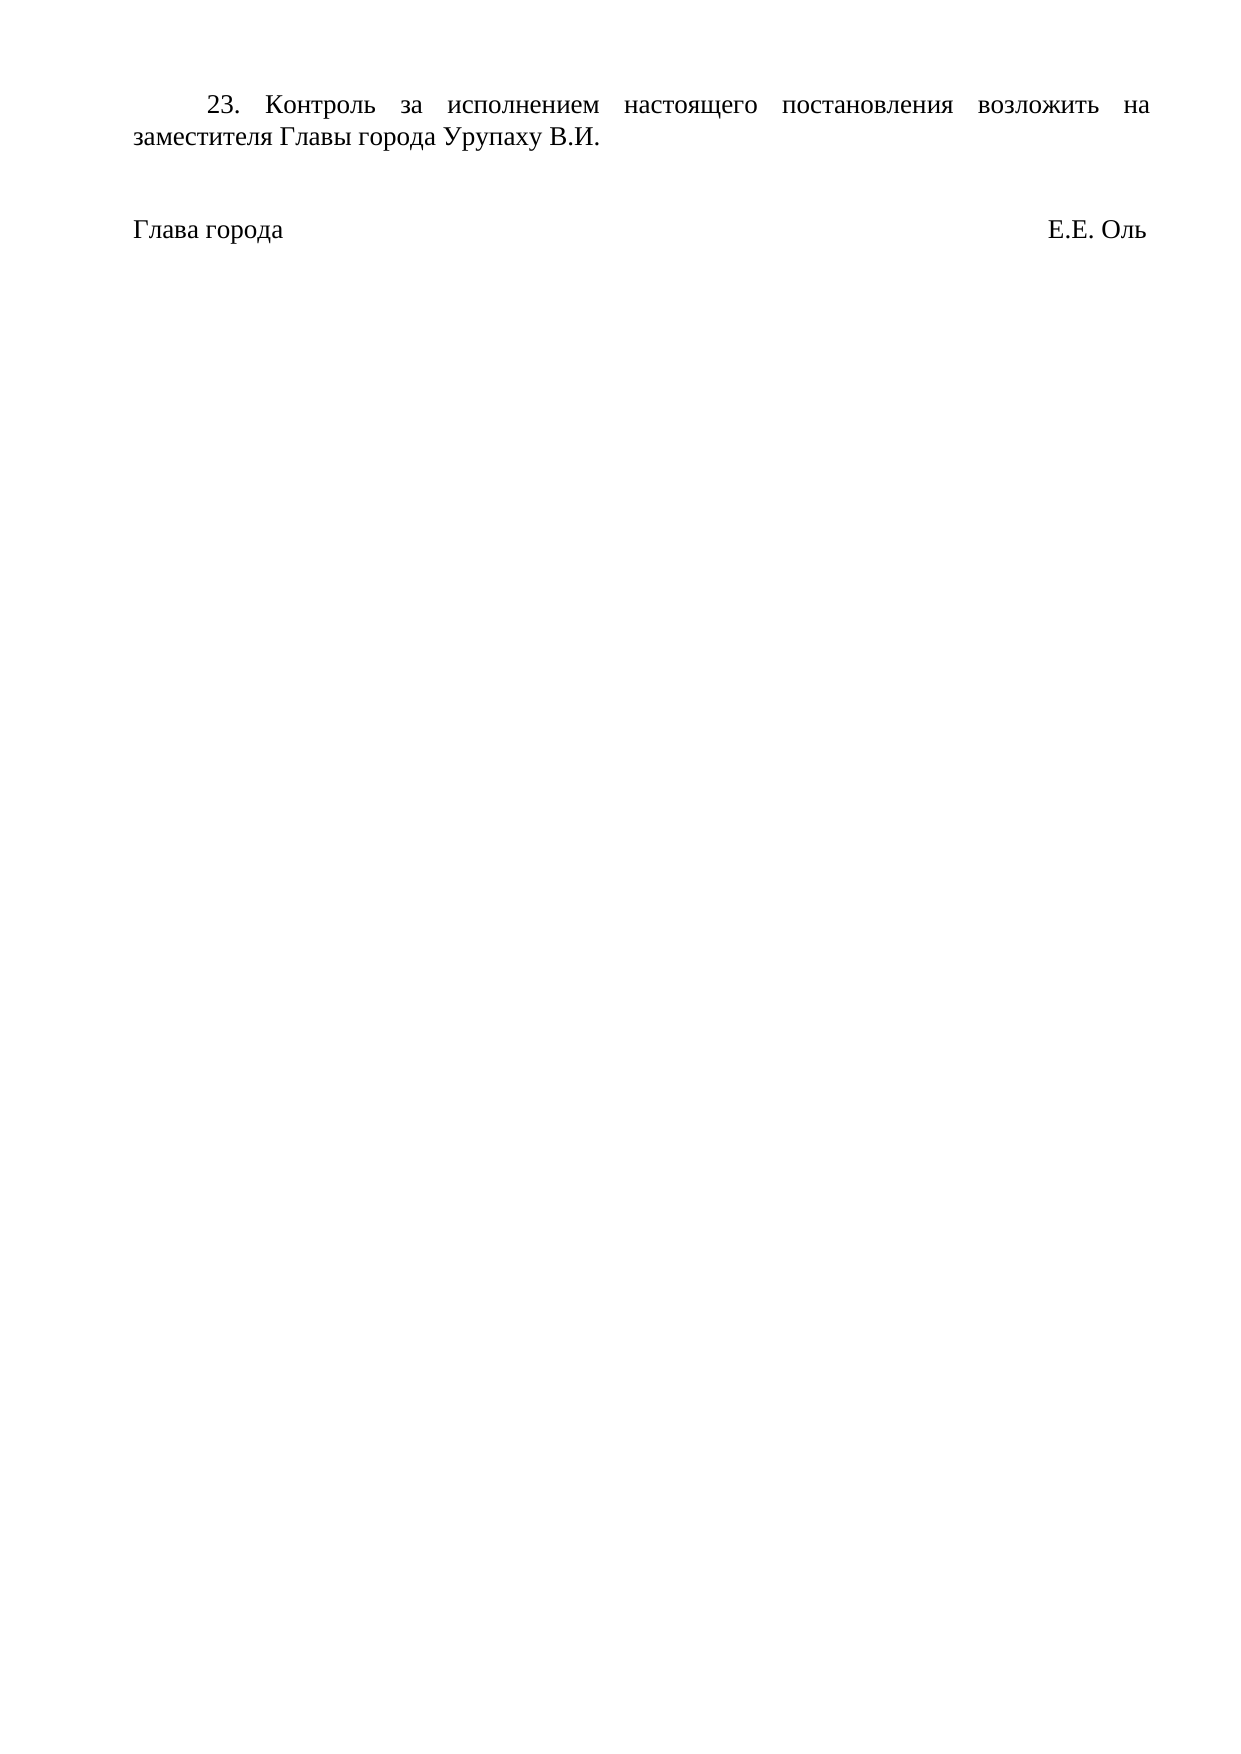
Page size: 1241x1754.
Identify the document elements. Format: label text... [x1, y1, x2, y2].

text 23. Контроль за исполнением настоящего постановления возложить на заместителя Главы города Урупаху В.И. [133, 89, 1152, 151]
text Глава города Е.Е. Оль [133, 213, 1152, 244]
